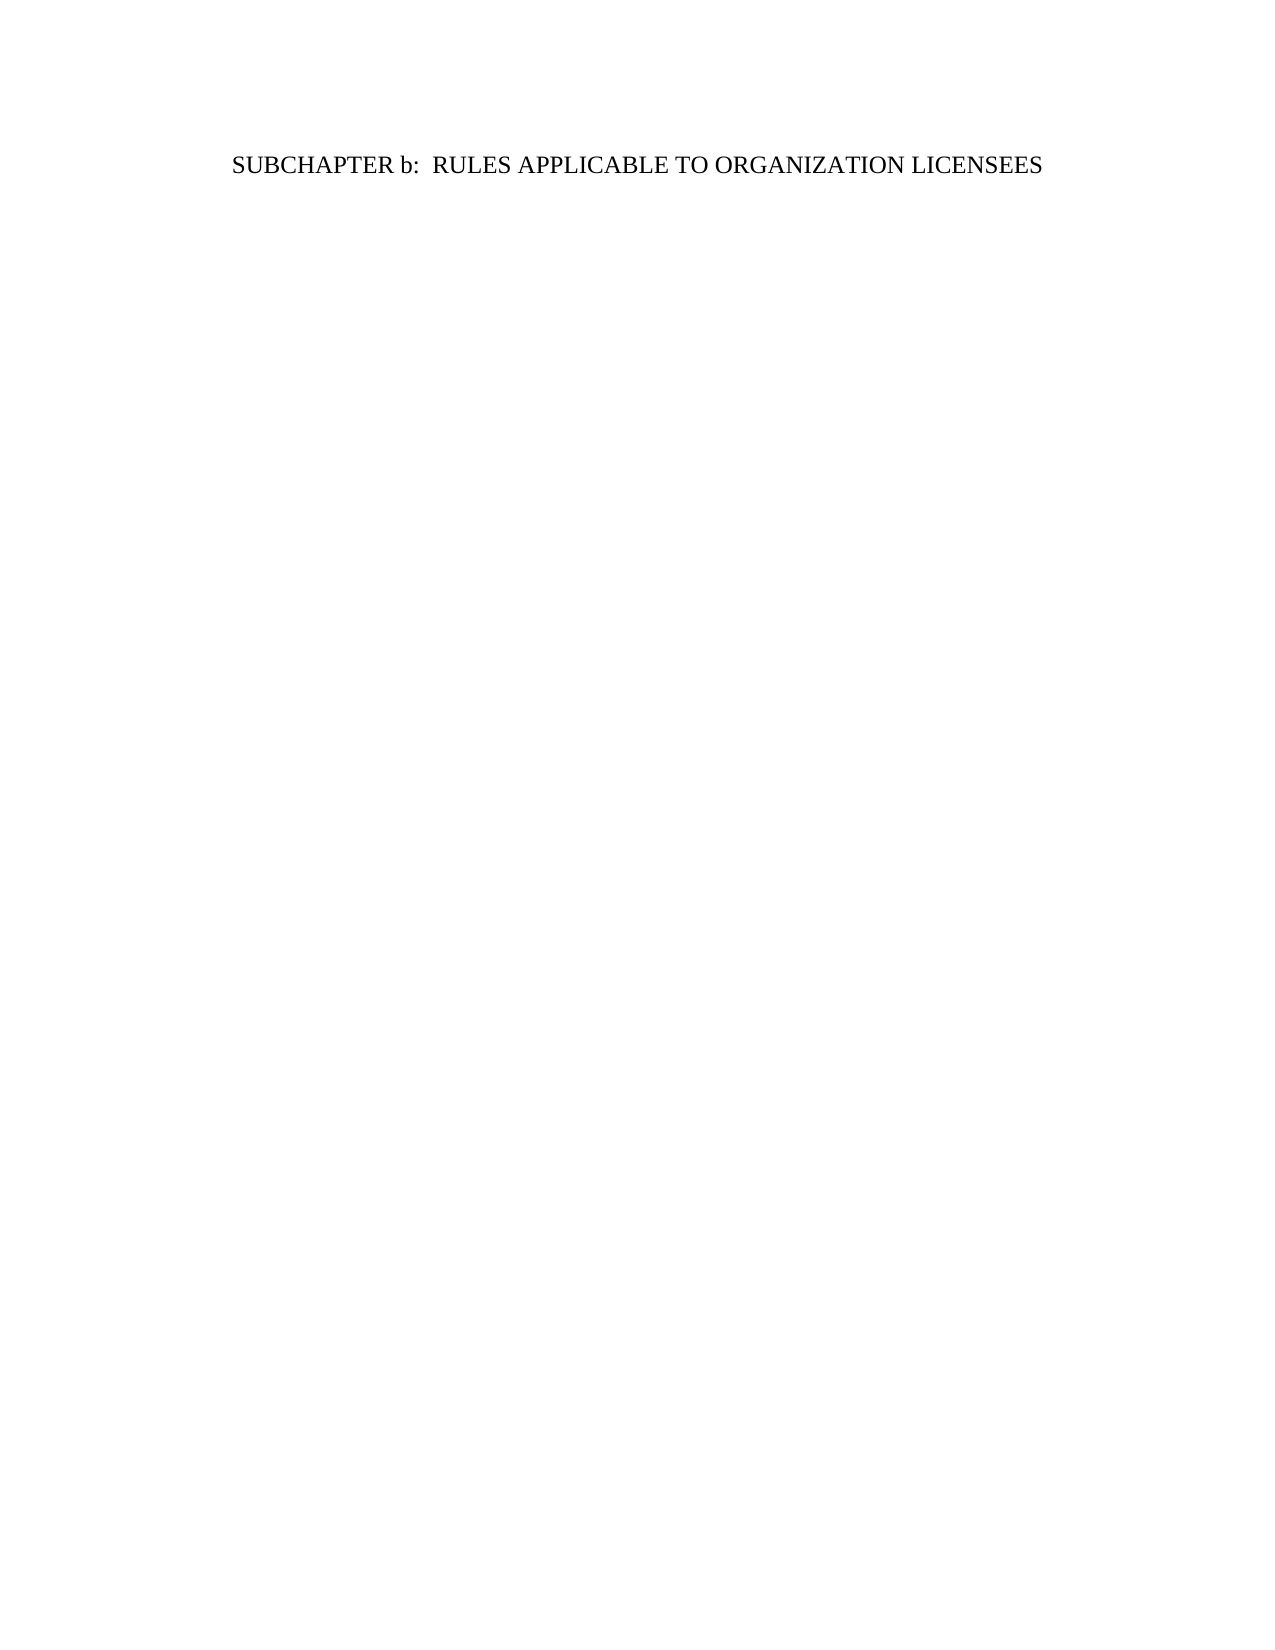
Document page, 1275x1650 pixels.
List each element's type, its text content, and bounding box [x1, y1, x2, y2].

text SUBCHAPTER b: RULES APPLICABLE TO ORGANIZATION LICENSEES [150, 150, 1125, 179]
